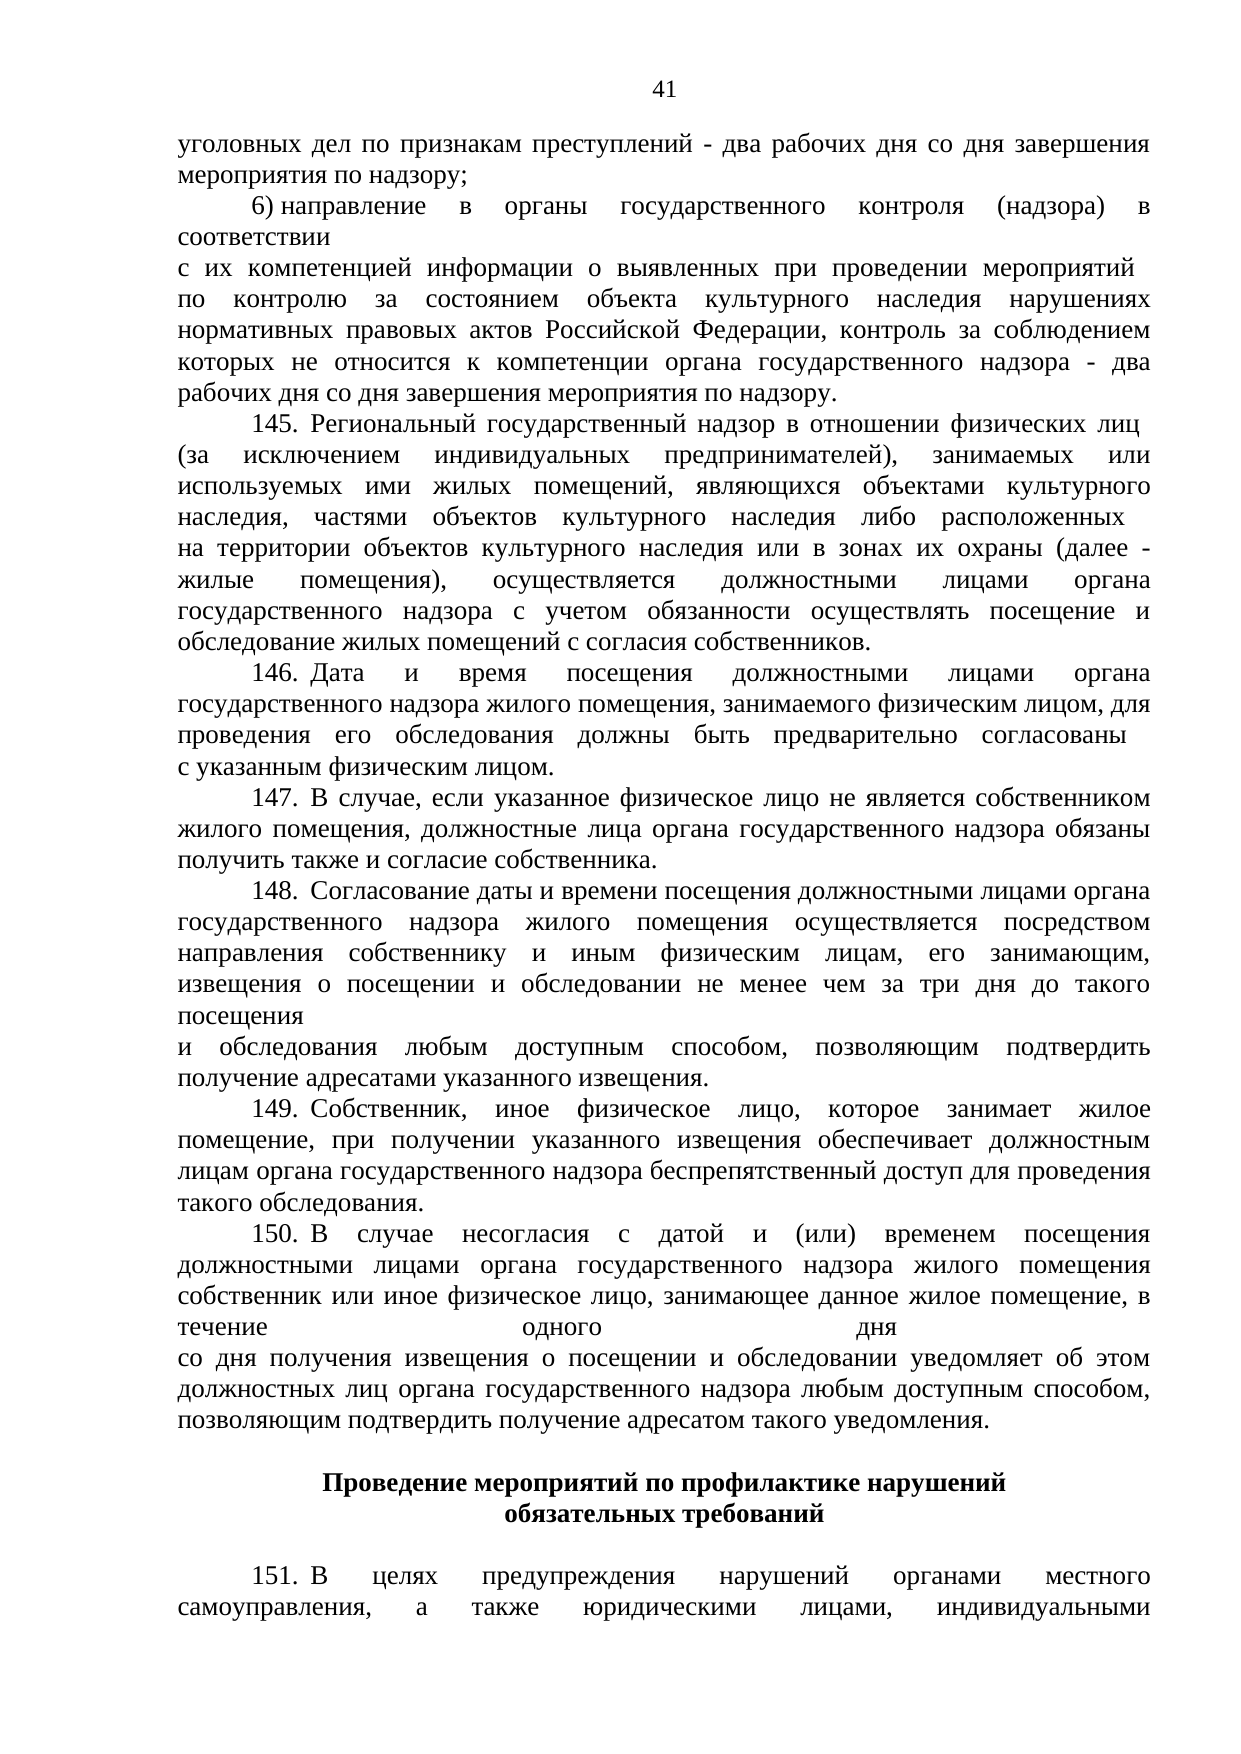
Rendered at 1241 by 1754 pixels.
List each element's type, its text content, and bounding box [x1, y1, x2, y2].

text 147. В случае, если указанное физическое лицо не является собственником жилого помещения, должностные лица органа государственного надзора обязаны получить также и согласие собственника. [177, 781, 1152, 874]
text 145. Региональный государственный надзор в отношении физических лиц (за исключением индивидуальных предпринимателей), занимаемых или используемых ими жилых помещений, являющихся объектами культурного наследия, частями объектов культурного наследия либо расположенных на территории объектов культурного наследия или в зонах их охраны (далее - жилые помещения), осуществляется должностными лицами органа государственного надзора с учетом обязанности осуществлять посещение и обследование жилых помещений с согласия собственников. [177, 407, 1152, 656]
text 148. Согласование даты и времени посещения должностными лицами органа государственного надзора жилого помещения осуществляется посредством направления собственнику и иным физическим лицам, его занимающим, извещения о посещении и обследовании не менее чем за три дня до такого посещения и обследования любым доступным способом, позволяющим подтвердить получение адресатами указанного извещения. [177, 874, 1152, 1092]
text 6) направление в органы государственного контроля (надзора) в соответствии с их компетенцией информации о выявленных при проведении мероприятий по контролю за состоянием объекта культурного наследия нарушениях нормативных правовых актов Российской Федерации, контроль за соблюдением которых не относится к компетенции органа государственного надзора - два рабочих дня со дня завершения мероприятия по надзору. [177, 189, 1152, 407]
text 150. В случае несогласия с датой и (или) временем посещения должностными лицами органа государственного надзора жилого помещения собственник или иное физическое лицо, занимающее данное жилое помещение, в течение одного дня со дня получения извещения о посещении и обследовании уведомляет об этом должностных лиц органа государственного надзора любым доступным способом, позволяющим подтвердить получение адресатом такого уведомления. [177, 1217, 1152, 1435]
text обязательных требований [177, 1497, 1152, 1528]
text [177, 127, 1152, 189]
text 149. Собственник, иное физическое лицо, которое занимает жилое помещение, при получении указанного извещения обеспечивает должностным лицам органа государственного надзора беспрепятственный доступ для проведения такого обследования. [177, 1092, 1152, 1217]
text 146. Дата и время посещения должностными лицами органа государственного надзора жилого помещения, занимаемого физическим лицом, для проведения его обследования должны быть предварительно согласованы с указанным физическим лицом. [177, 656, 1152, 781]
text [177, 1559, 1152, 1622]
text Проведение мероприятий по профилактике нарушений [177, 1466, 1152, 1497]
